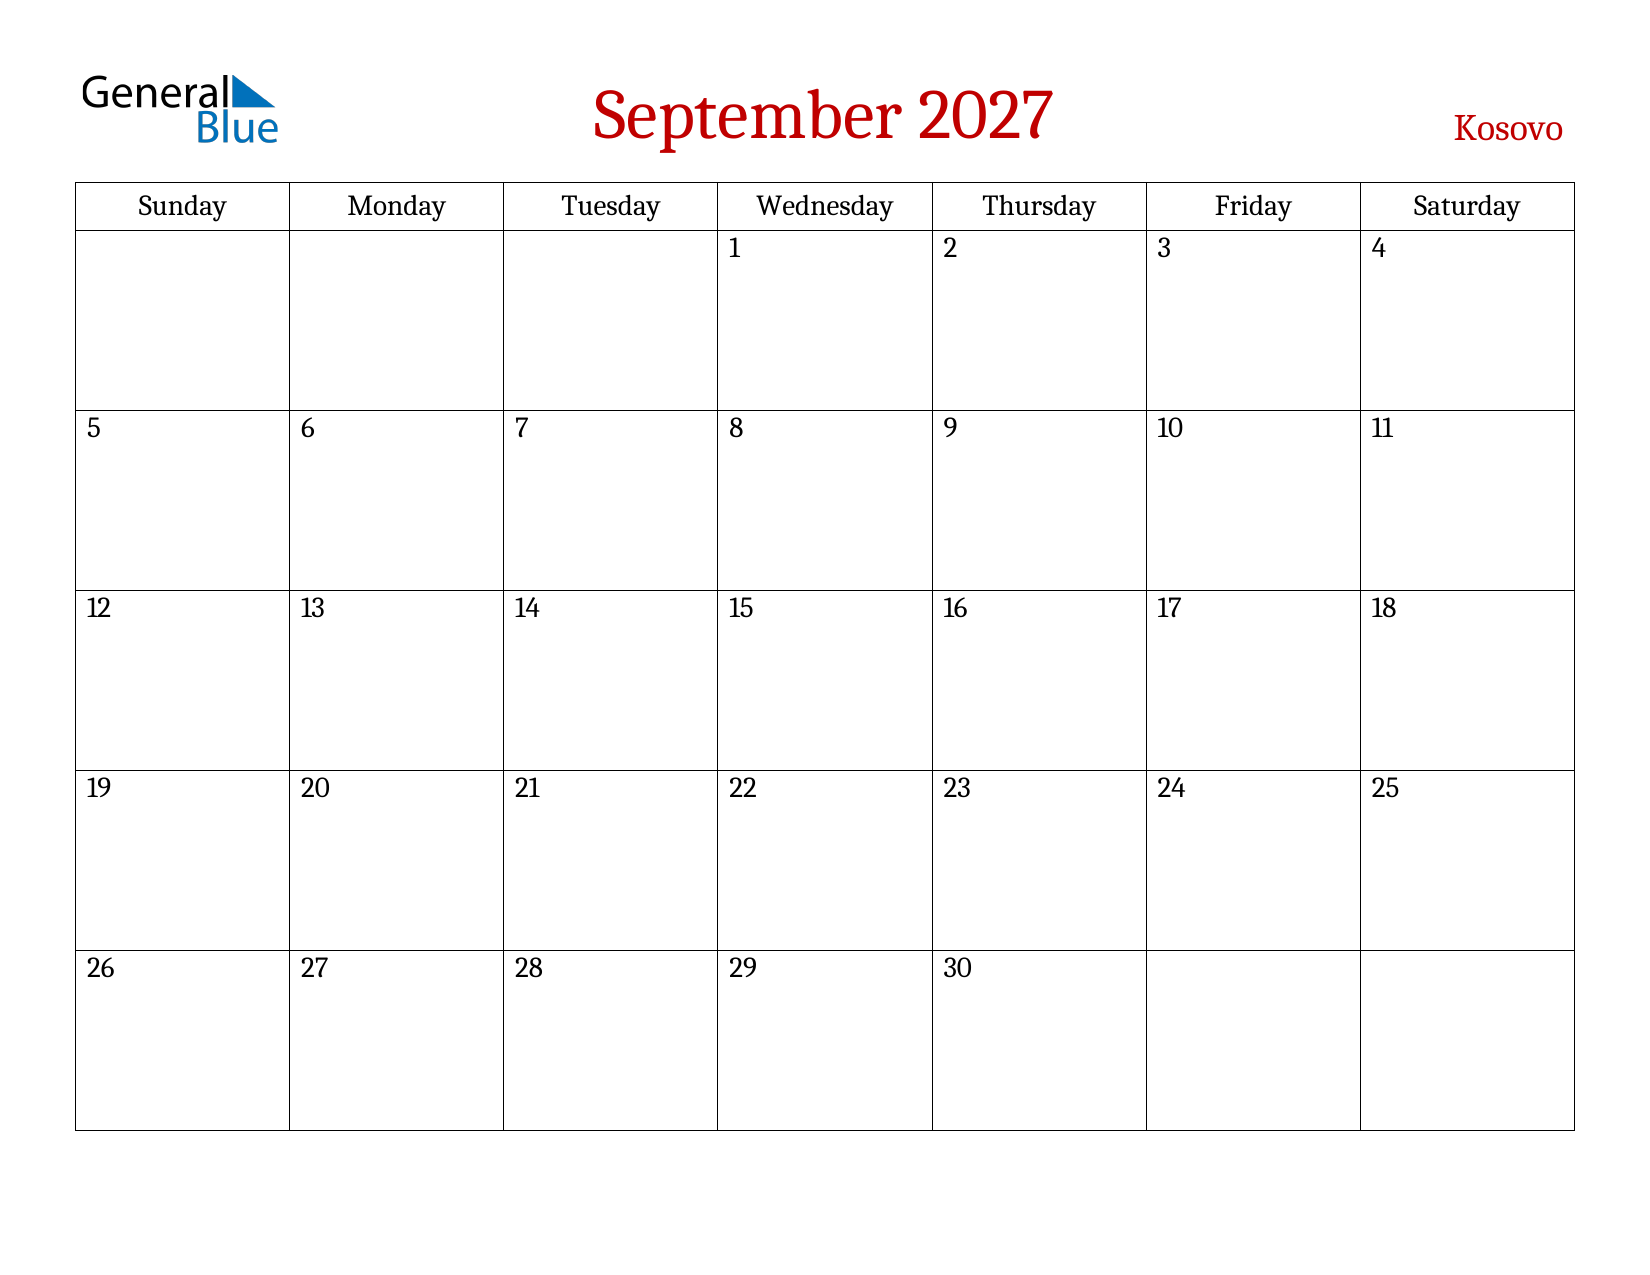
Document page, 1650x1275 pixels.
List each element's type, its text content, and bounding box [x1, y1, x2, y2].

table_cell [290, 625, 503, 770]
table_header [76, 75, 503, 182]
table_cell 28 [504, 951, 717, 985]
table_cell [76, 445, 289, 590]
table_cell 16 [933, 591, 1146, 625]
table_cell [290, 265, 503, 410]
table_cell 26 [76, 951, 289, 985]
table_cell 21 [504, 771, 717, 805]
table_cell [718, 625, 932, 770]
table_cell [933, 985, 1146, 1130]
table_cell [504, 231, 717, 264]
table_cell 22 [718, 771, 932, 805]
table_cell [290, 445, 503, 590]
picture [82, 75, 278, 143]
table_cell [504, 445, 717, 590]
table_cell Saturday [1361, 183, 1574, 230]
table_cell 3 [1147, 231, 1360, 264]
table_cell [1361, 985, 1574, 1130]
table_cell [76, 265, 289, 410]
table_cell [1147, 805, 1360, 950]
table_cell [76, 625, 289, 770]
table_cell [290, 805, 503, 950]
table_cell [1147, 951, 1360, 985]
table_cell Friday [1147, 183, 1360, 230]
table_cell 18 [1361, 591, 1574, 625]
table_header September 2027 [504, 75, 1146, 182]
table_cell [76, 231, 289, 264]
table_cell 6 [290, 411, 503, 444]
table_cell 2 [933, 231, 1146, 264]
table_cell 13 [290, 591, 503, 625]
table_cell 7 [504, 411, 717, 444]
table_cell 9 [933, 411, 1146, 444]
table_cell [933, 805, 1146, 950]
table_cell [718, 805, 932, 950]
table_cell 25 [1361, 771, 1574, 805]
table_cell [290, 985, 503, 1130]
table_cell 12 [76, 591, 289, 625]
table_header Kosovo [1146, 75, 1574, 182]
table_cell [933, 625, 1146, 770]
table_cell [504, 985, 717, 1130]
table_cell [76, 985, 289, 1130]
table_cell 17 [1147, 591, 1360, 625]
table_cell [1361, 625, 1574, 770]
table_cell Tuesday [504, 183, 717, 230]
table_cell [1361, 951, 1574, 985]
table_cell [1361, 805, 1574, 950]
table_cell Thursday [933, 183, 1146, 230]
table_cell Monday [290, 183, 503, 230]
table_cell [504, 805, 717, 950]
table_cell [290, 231, 503, 264]
table_cell 24 [1147, 771, 1360, 805]
table_cell 27 [290, 951, 503, 985]
table_cell 4 [1361, 231, 1574, 264]
table_cell 23 [933, 771, 1146, 805]
table_cell [504, 625, 717, 770]
table_cell [718, 445, 932, 590]
table_cell 20 [290, 771, 503, 805]
table_cell 10 [1147, 411, 1360, 444]
table_cell 29 [718, 951, 932, 985]
table_cell Wednesday [718, 183, 932, 230]
table_cell [1147, 265, 1360, 410]
table_cell 5 [76, 411, 289, 444]
table_cell [1361, 445, 1574, 590]
table_cell [933, 265, 1146, 410]
table_cell [504, 265, 717, 410]
table_cell 11 [1361, 411, 1574, 444]
table_cell 15 [718, 591, 932, 625]
table_cell [933, 445, 1146, 590]
table_cell [1147, 985, 1360, 1130]
table_cell 30 [933, 951, 1146, 985]
table_cell 14 [504, 591, 717, 625]
table_cell [1147, 625, 1360, 770]
table_cell 19 [76, 771, 289, 805]
table_cell [1361, 265, 1574, 410]
table_cell [718, 265, 932, 410]
table_cell 1 [718, 231, 932, 264]
table_cell [76, 805, 289, 950]
table_cell [1147, 445, 1360, 590]
table_cell 8 [718, 411, 932, 444]
table_cell Sunday [76, 183, 289, 230]
table_cell [718, 985, 932, 1130]
